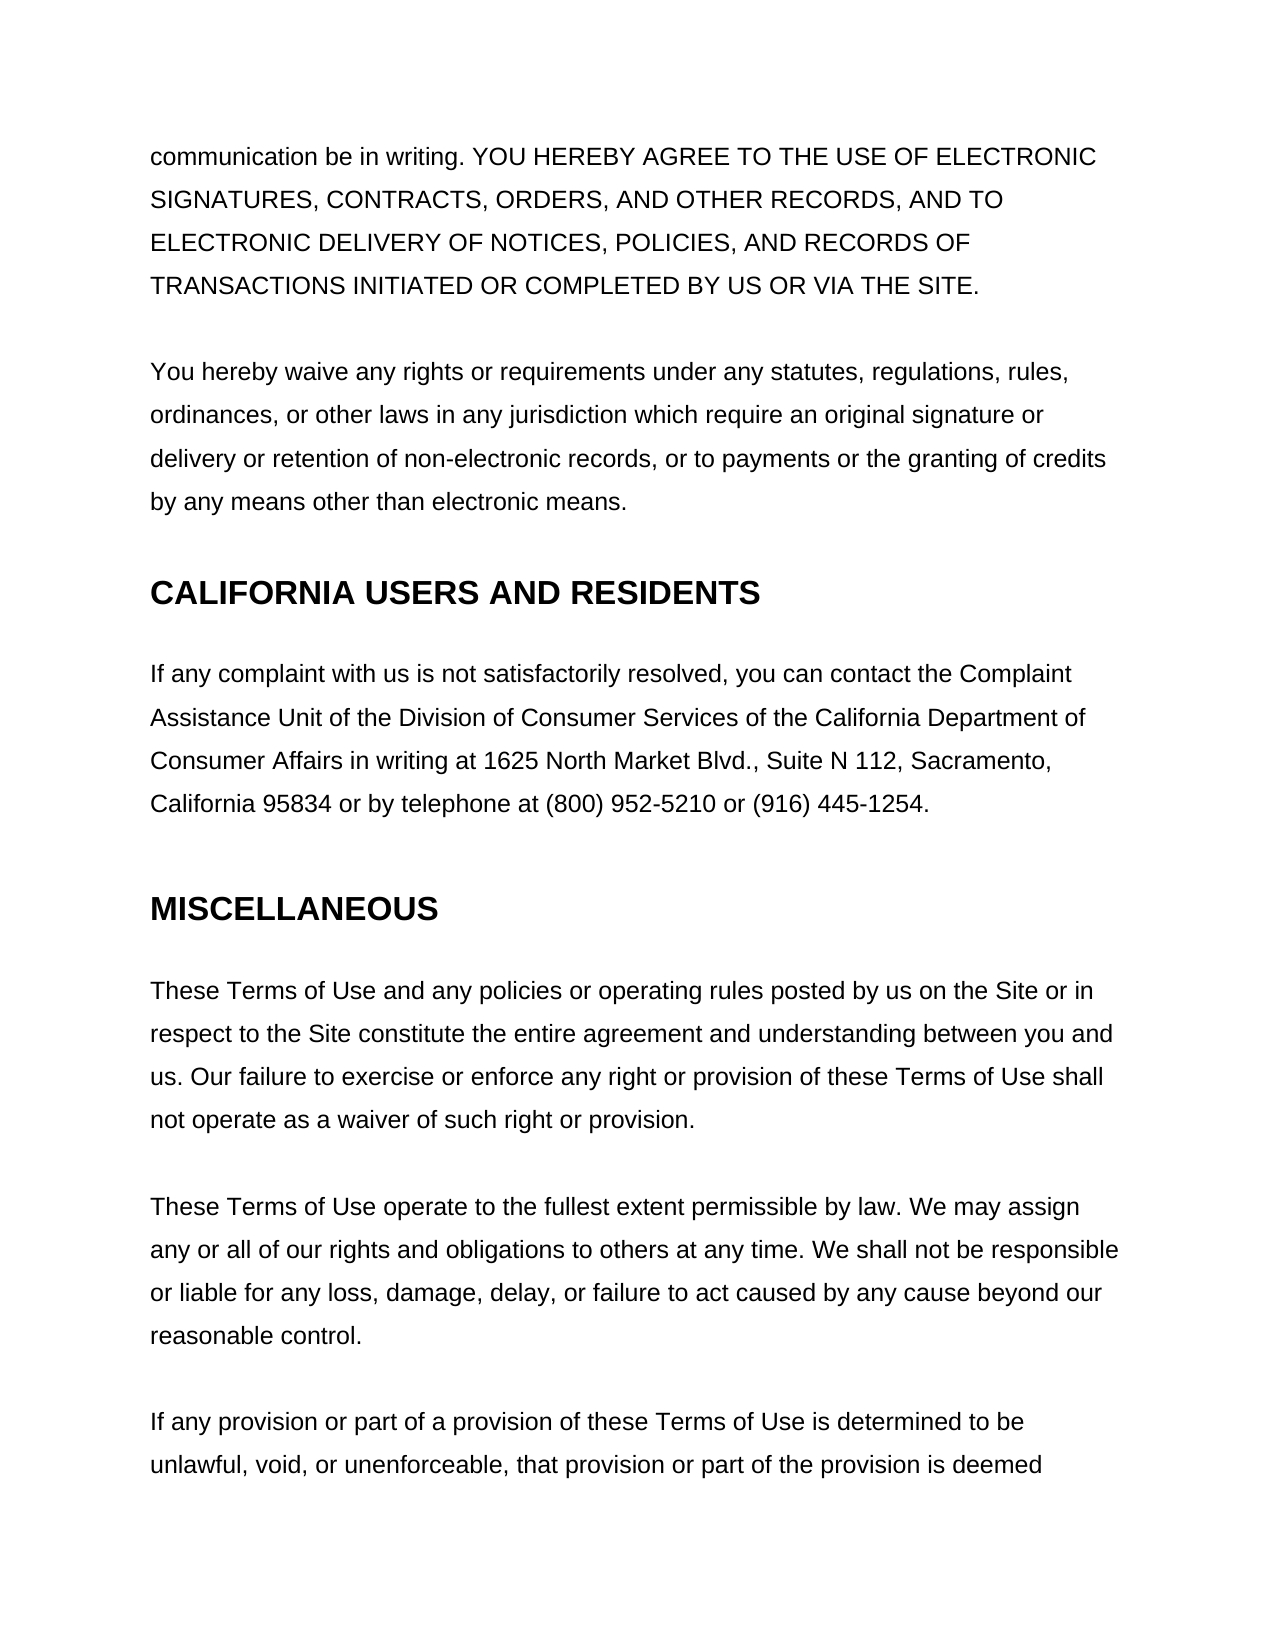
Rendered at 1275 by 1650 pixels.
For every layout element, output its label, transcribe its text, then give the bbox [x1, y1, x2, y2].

subtitle MISCELLANEOUS [150, 889, 1125, 928]
text These Terms of Use and any policies or operating rules posted by us on the Site or in respect to the Site constitute the entire agreement and understanding between you and us. Our failure to exercise or enforce any right or provision of these Terms of Use shall not operate as a waiver of such right or provision. [150, 976, 1125, 1134]
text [150, 142, 1125, 300]
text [150, 1407, 1125, 1479]
text You hereby waive any rights or requirements under any statutes, regulations, rules, ordinances, or other laws in any jurisdiction which require an original signature or delivery or retention of non-electronic records, or to payments or the granting of credits by any means other than electronic means. [150, 357, 1125, 516]
text These Terms of Use operate to the fullest extent permissible by law. We may assign any or all of our rights and obligations to others at any time. We shall not be responsible or liable for any loss, damage, delay, or failure to act caused by any cause beyond our reasonable control. [150, 1191, 1125, 1349]
subtitle CALIFORNIA USERS AND RESIDENTS [150, 573, 1125, 611]
text If any complaint with us is not satisfactorily resolved, you can contact the Complaint Assistance Unit of the Division of Consumer Services of the California Department of Consumer Affairs in writing at 1625 North Market Blvd., Suite N 112, Sacramento, California 95834 or by telephone at (800) 952-5210 or (916) 445-1254. [150, 659, 1125, 817]
